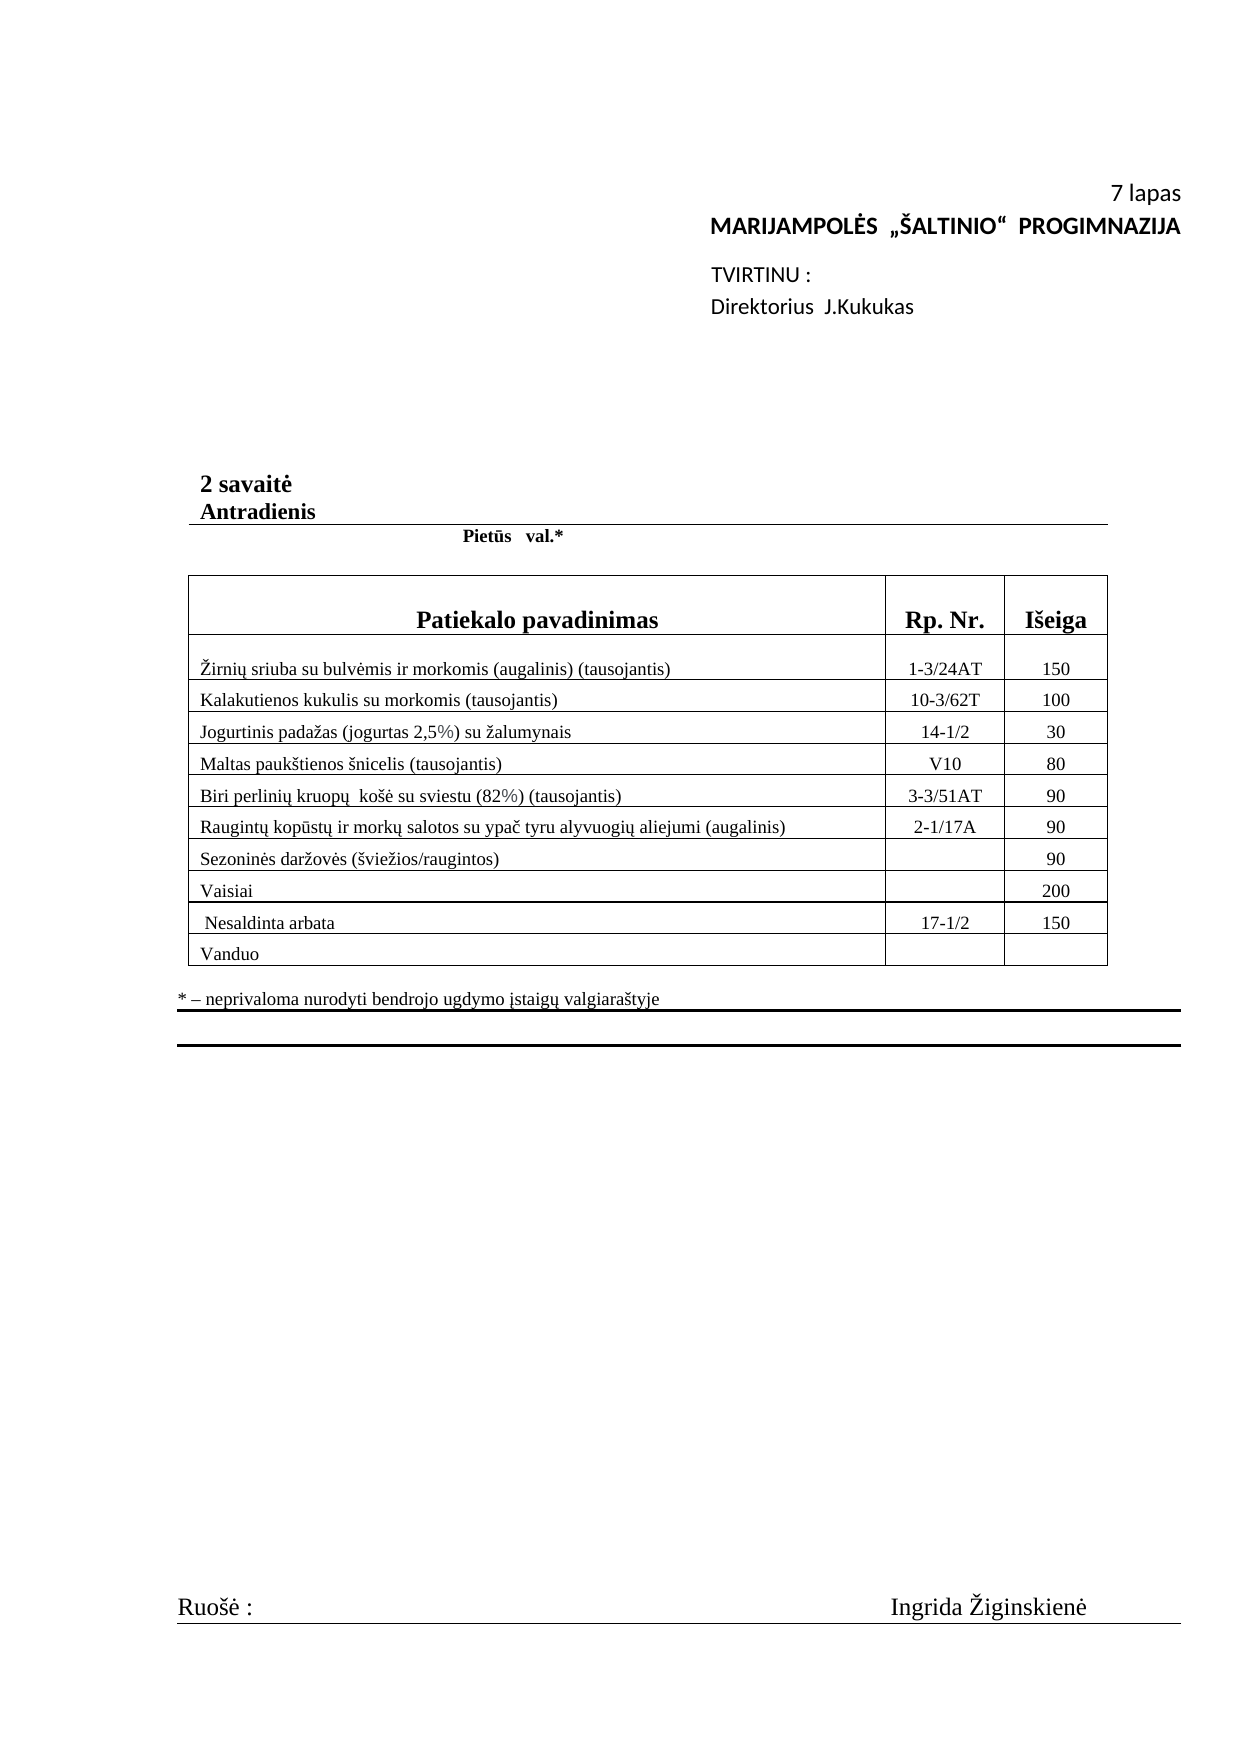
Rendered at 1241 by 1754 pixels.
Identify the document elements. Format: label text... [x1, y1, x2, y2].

table_cell 90 [1005, 807, 1107, 838]
table_header 2 savaitė [189, 448, 1107, 498]
table_header Rp. Nr. [886, 576, 1004, 633]
table_cell Sezoninės daržovės (šviežios/raugintos) [189, 839, 885, 869]
text TVIRTINU : [177, 260, 1181, 288]
table_cell 80 [1005, 744, 1107, 774]
table_cell 90 [1005, 839, 1107, 869]
table_header Išeiga [1005, 576, 1107, 633]
table_cell 14-1/2 [886, 712, 1004, 742]
table_cell Jogurtinis padažas (jogurtas 2,5%) su žalumynais [189, 712, 885, 742]
table_cell 1-3/24AT [886, 635, 1004, 679]
table_header Patiekalo pavadinimas [189, 576, 885, 633]
table_cell Vaisiai [189, 871, 885, 901]
table_cell 150 [1005, 903, 1107, 933]
table_cell [1005, 934, 1107, 965]
table_cell Raugintų kopūstų ir morkų salotos su ypač tyru alyvuogių aliejumi (augalinis) [189, 807, 885, 838]
text * – neprivaloma nurodyti bendrojo ugdymo įstaigų valgiaraštyje [177, 987, 1181, 1009]
table_cell 3-3/51AT [886, 775, 1004, 806]
text 7 lapas MARIJAMPOLĖS „ŠALTINIO“ PROGIMNAZIJA [177, 177, 1181, 241]
table_cell 30 [1005, 712, 1107, 742]
table_cell Nesaldinta arbata [189, 903, 885, 933]
table_cell 10-3/62T [886, 680, 1004, 711]
table_cell Vanduo [189, 934, 885, 965]
table_cell 100 [1005, 680, 1107, 711]
table_cell [886, 934, 1004, 965]
table_cell 200 [1005, 871, 1107, 901]
table_cell V10 [886, 744, 1004, 774]
table_cell Žirnių sriuba su bulvėmis ir morkomis (augalinis) (tausojantis) [189, 635, 885, 679]
text Ruošė : Ingrida Žiginskienė [177, 1592, 1181, 1623]
text Direktorius J.Kukukas [177, 292, 1181, 320]
table_cell [886, 871, 1004, 901]
table_cell 90 [1005, 775, 1107, 806]
table_cell Kalakutienos kukulis su morkomis (tausojantis) [189, 680, 885, 711]
table_cell 150 [1005, 635, 1107, 679]
table_cell Antradienis [189, 498, 1107, 524]
table_cell Maltas paukštienos šnicelis (tausojantis) [189, 744, 885, 774]
text Pietūs val.* [177, 525, 1181, 547]
table_cell 2-1/17A [886, 807, 1004, 838]
table_cell [886, 839, 1004, 869]
table_cell 17-1/2 [886, 903, 1004, 933]
table_cell Biri perlinių kruopų košė su sviestu (82%) (tausojantis) [189, 775, 885, 806]
